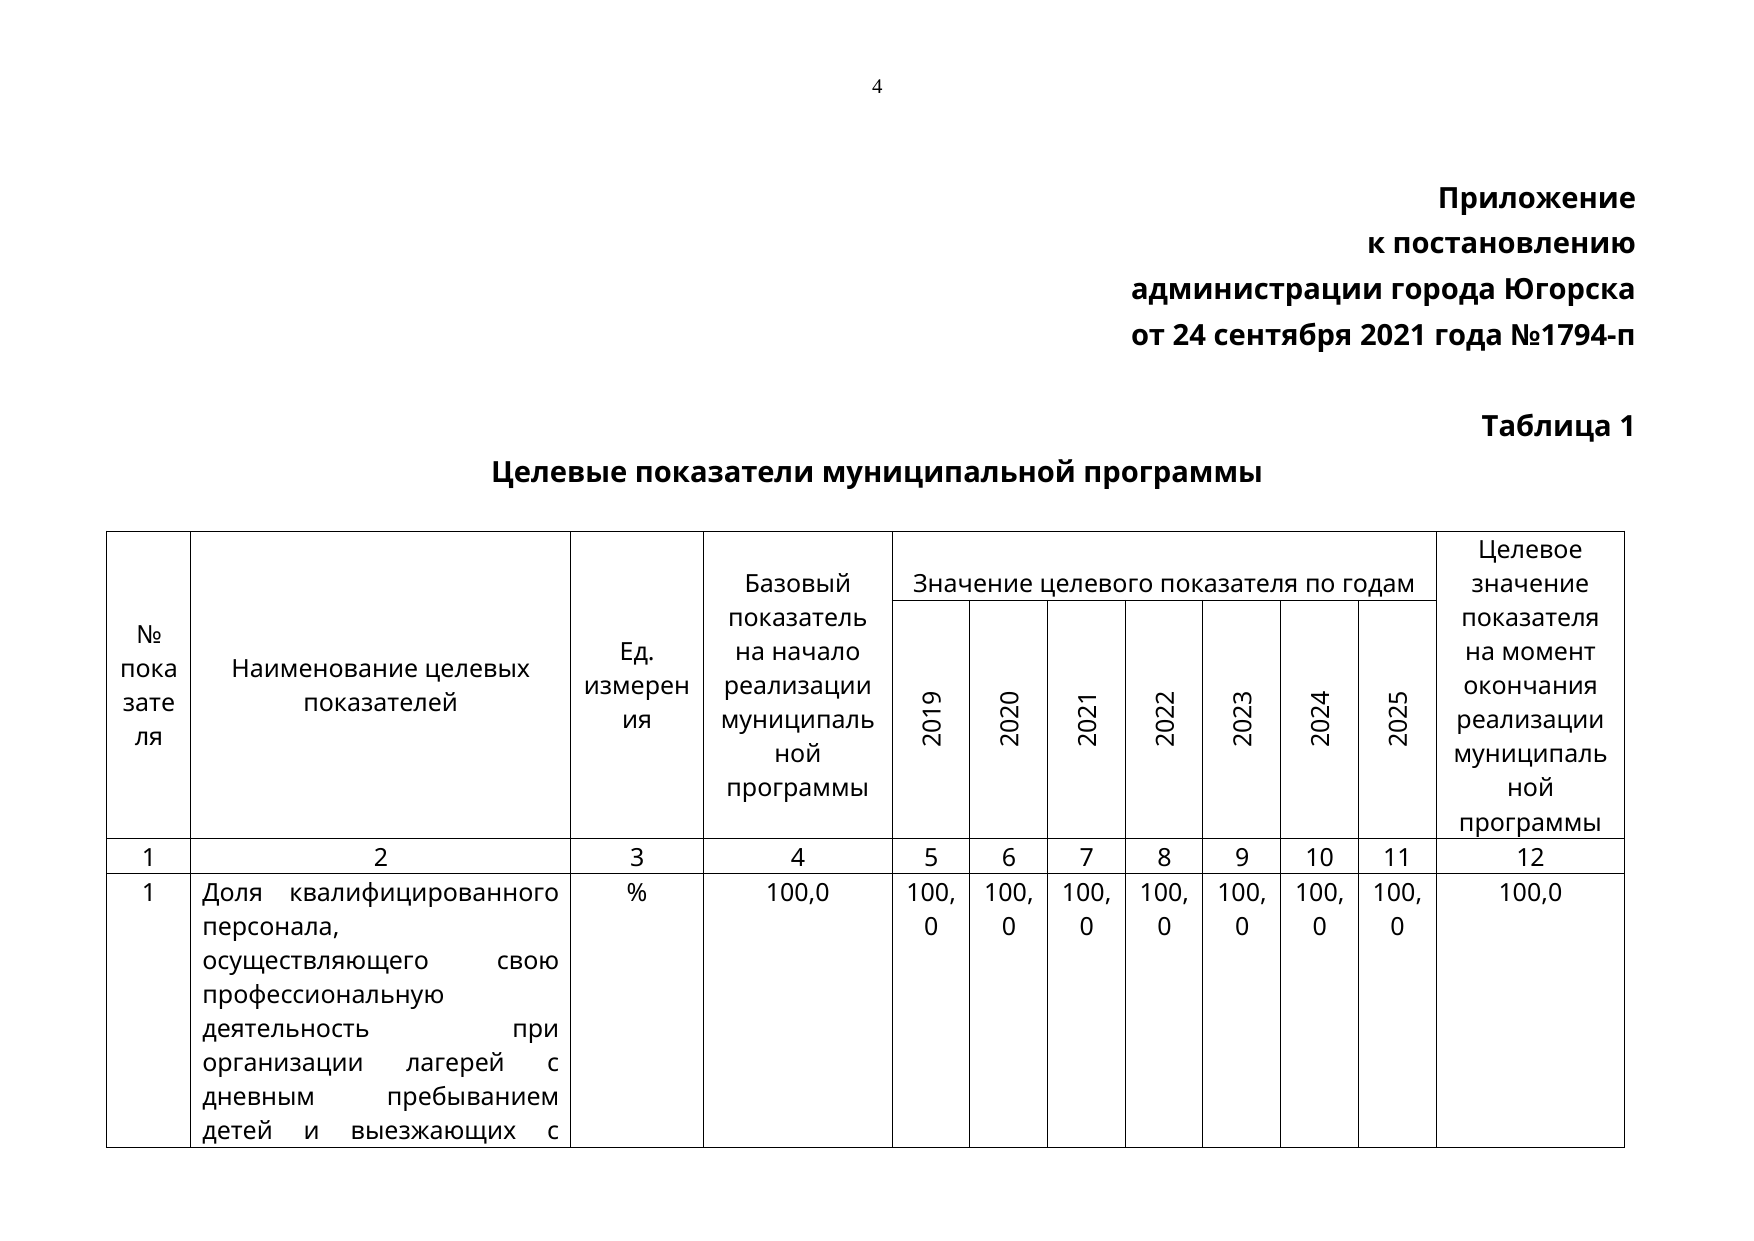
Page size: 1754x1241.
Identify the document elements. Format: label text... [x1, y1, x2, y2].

table_cell 2024 [1281, 601, 1358, 838]
table_cell 2023 [1203, 601, 1280, 838]
table_cell 7 [1048, 839, 1125, 873]
table_cell 1 [107, 839, 190, 873]
table_cell 3 [571, 839, 703, 873]
table_cell 100,0 [1359, 874, 1436, 1147]
table_cell 100,0 [893, 874, 969, 1147]
table_cell 100,0 [970, 874, 1047, 1147]
text Приложение [118, 177, 1636, 217]
table_cell 6 [970, 839, 1047, 873]
table_cell 100,0 [1203, 874, 1280, 1147]
table_cell 12 [1437, 839, 1624, 873]
table_header Значение целевого показателя по годам [893, 532, 1436, 600]
table_cell 2 [191, 839, 570, 873]
table_cell % [571, 874, 703, 1147]
table_cell 10 [1281, 839, 1358, 873]
table_cell 2019 [893, 601, 969, 838]
text от 24 сентября 2021 года №1794-п [118, 314, 1636, 354]
table_cell 2022 [1126, 601, 1202, 838]
table_cell 9 [1203, 839, 1280, 873]
table_header Базовый показатель на начало реализации муниципальной программы [704, 532, 892, 838]
table_cell 1 [107, 874, 190, 1147]
table_header № показателя [107, 532, 190, 838]
table_cell 11 [1359, 839, 1436, 873]
table_cell 100,0 [1048, 874, 1125, 1147]
table_header Целевое значение показателя на момент окончания реализации муниципальной программы [1437, 532, 1624, 838]
text Таблица 1 [118, 405, 1636, 445]
text Целевые показатели муниципальной программы [118, 451, 1636, 491]
table_cell 2021 [1048, 601, 1125, 838]
table_cell 100,0 [1281, 874, 1358, 1147]
text администрации города Югорска [118, 268, 1636, 308]
table_cell 100,0 [704, 874, 892, 1147]
table_cell 4 [704, 839, 892, 873]
table_cell 100,0 [1437, 874, 1624, 1147]
table_cell 100,0 [1126, 874, 1202, 1147]
table_cell 2020 [970, 601, 1047, 838]
table_header Ед. измерения [571, 532, 703, 838]
table_cell 2025 [1359, 601, 1436, 838]
table_cell 8 [1126, 839, 1202, 873]
table_cell 5 [893, 839, 969, 873]
table_header Наименование целевых показателей [191, 532, 570, 838]
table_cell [191, 874, 570, 1147]
text к постановлению [118, 223, 1636, 262]
